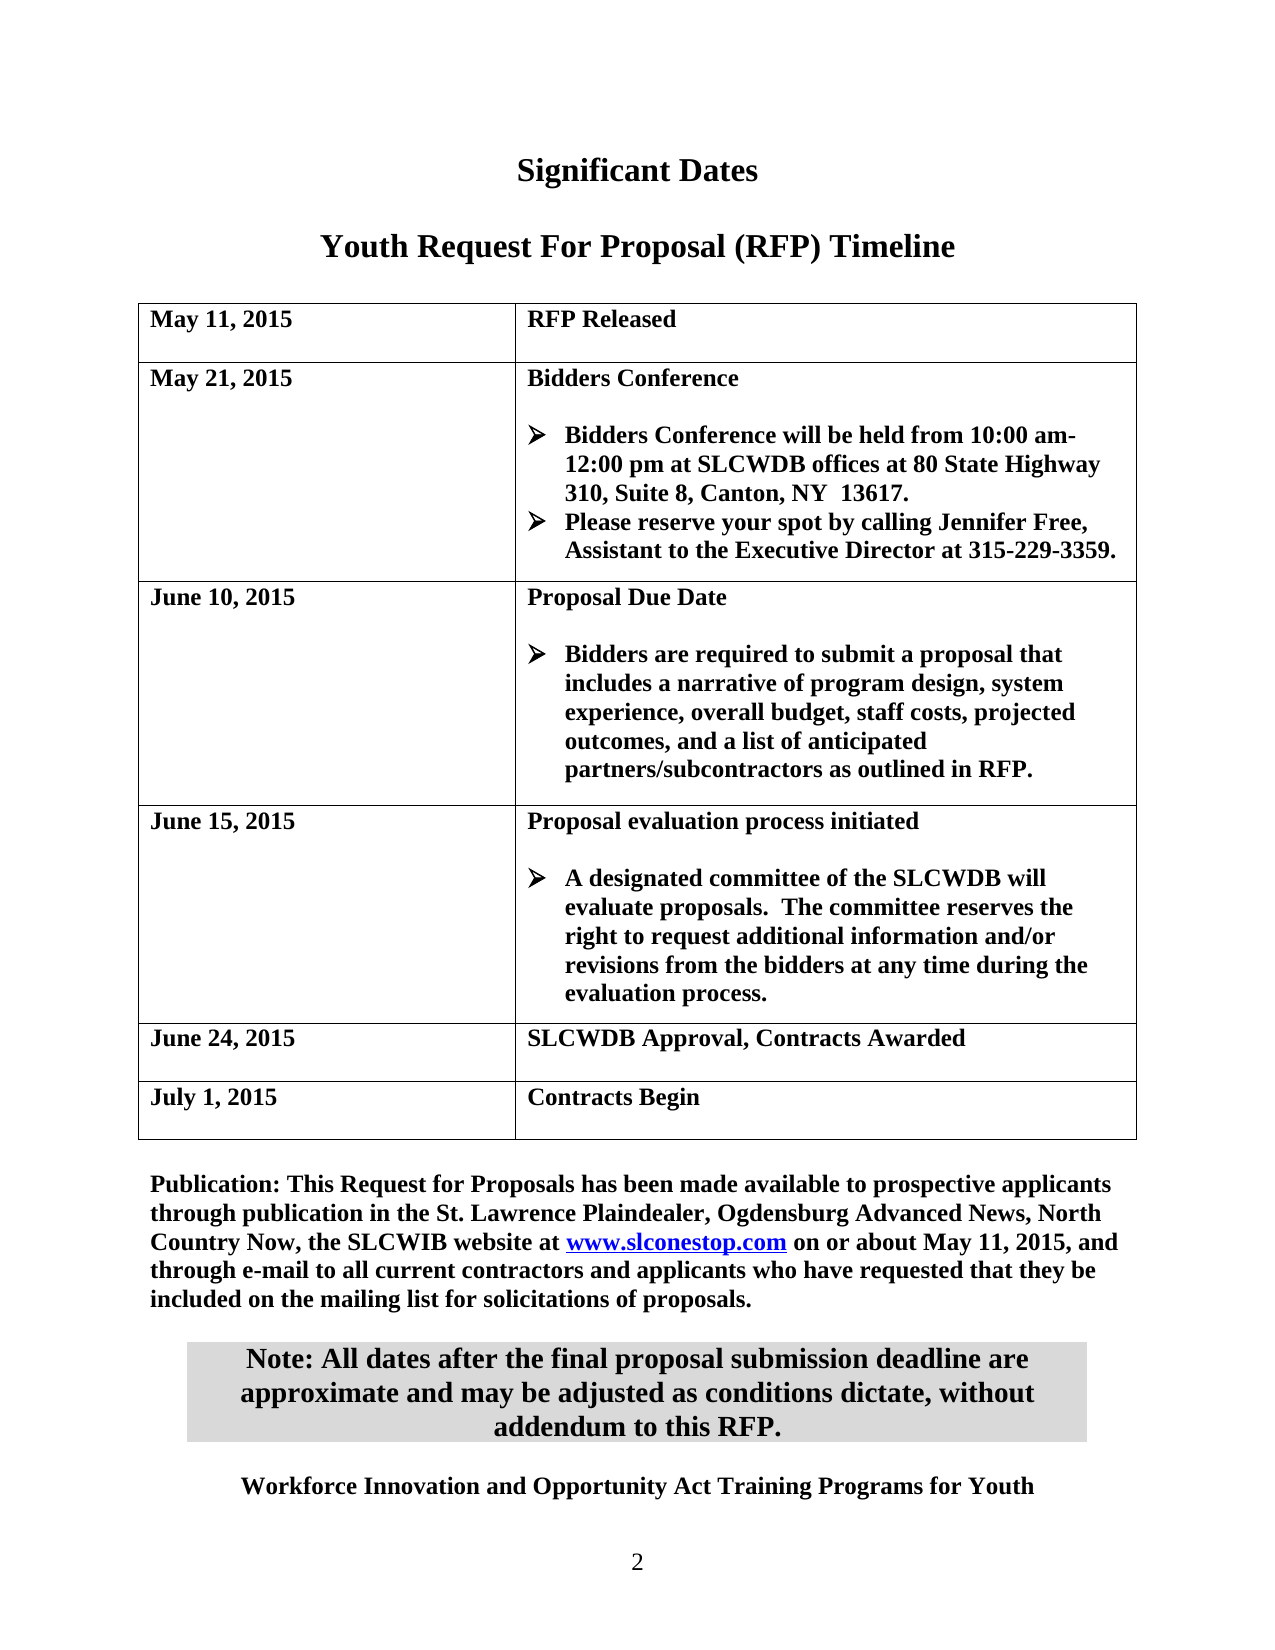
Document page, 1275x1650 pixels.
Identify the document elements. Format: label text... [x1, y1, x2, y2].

table_cell May 21, 2015 [139, 363, 515, 581]
table_cell June 24, 2015 [139, 1024, 515, 1081]
table_header RFP Released [516, 304, 1136, 362]
text Note: All dates after the final proposal submission deadline are approximate and may be adjusted as conditions dictate, without addendum to this RFP. [187, 1342, 1087, 1442]
table_cell Bidders Conference Bidders Conference will be held from 10:00 am-12:00 pm at SLCWDB offices at 80 State Highway 310, Suite 8, Canton, NY 13617. Please reserve your spot by calling Jennifer Free, Assistant to the Executive Director at 315-229-3359. [516, 363, 1136, 581]
text Youth Request For Proposal (RFP) Timeline [150, 227, 1125, 265]
table_header May 11, 2015 [139, 304, 515, 362]
table_cell Proposal evaluation process initiated A designated committee of the SLCWDB will evaluate proposals. The committee reserves the right to request additional information and/or revisions from the bidders at any time during the evaluation process. [516, 806, 1136, 1022]
table_cell Proposal Due Date Bidders are required to submit a proposal that includes a narrative of program design, system experience, overall budget, staff costs, projected outcomes, and a list of anticipated partners/subcontractors as outlined in RFP. [516, 582, 1136, 805]
table_cell June 10, 2015 [139, 582, 515, 805]
table_cell July 1, 2015 [139, 1082, 515, 1139]
text Workforce Innovation and Opportunity Act Training Programs for Youth [150, 1471, 1125, 1500]
text through publication in the St. Lawrence Plaindealer, Ogdensburg Advanced News, North Country Now, the SLCWIB website at www.slconestop.com on or about May 11, 2015, and through e-mail to all current contractors and applicants who have requested that they be included on the mailing list for solicitations of proposals. [150, 1198, 1125, 1313]
text Publication: This Request for Proposals has been made available to prospective applicants [150, 1169, 1125, 1198]
text Significant Dates [150, 150, 1125, 188]
table_cell Contracts Begin [516, 1082, 1136, 1139]
table_cell June 15, 2015 [139, 806, 515, 1022]
table_cell SLCWDB Approval, Contracts Awarded [516, 1024, 1136, 1081]
